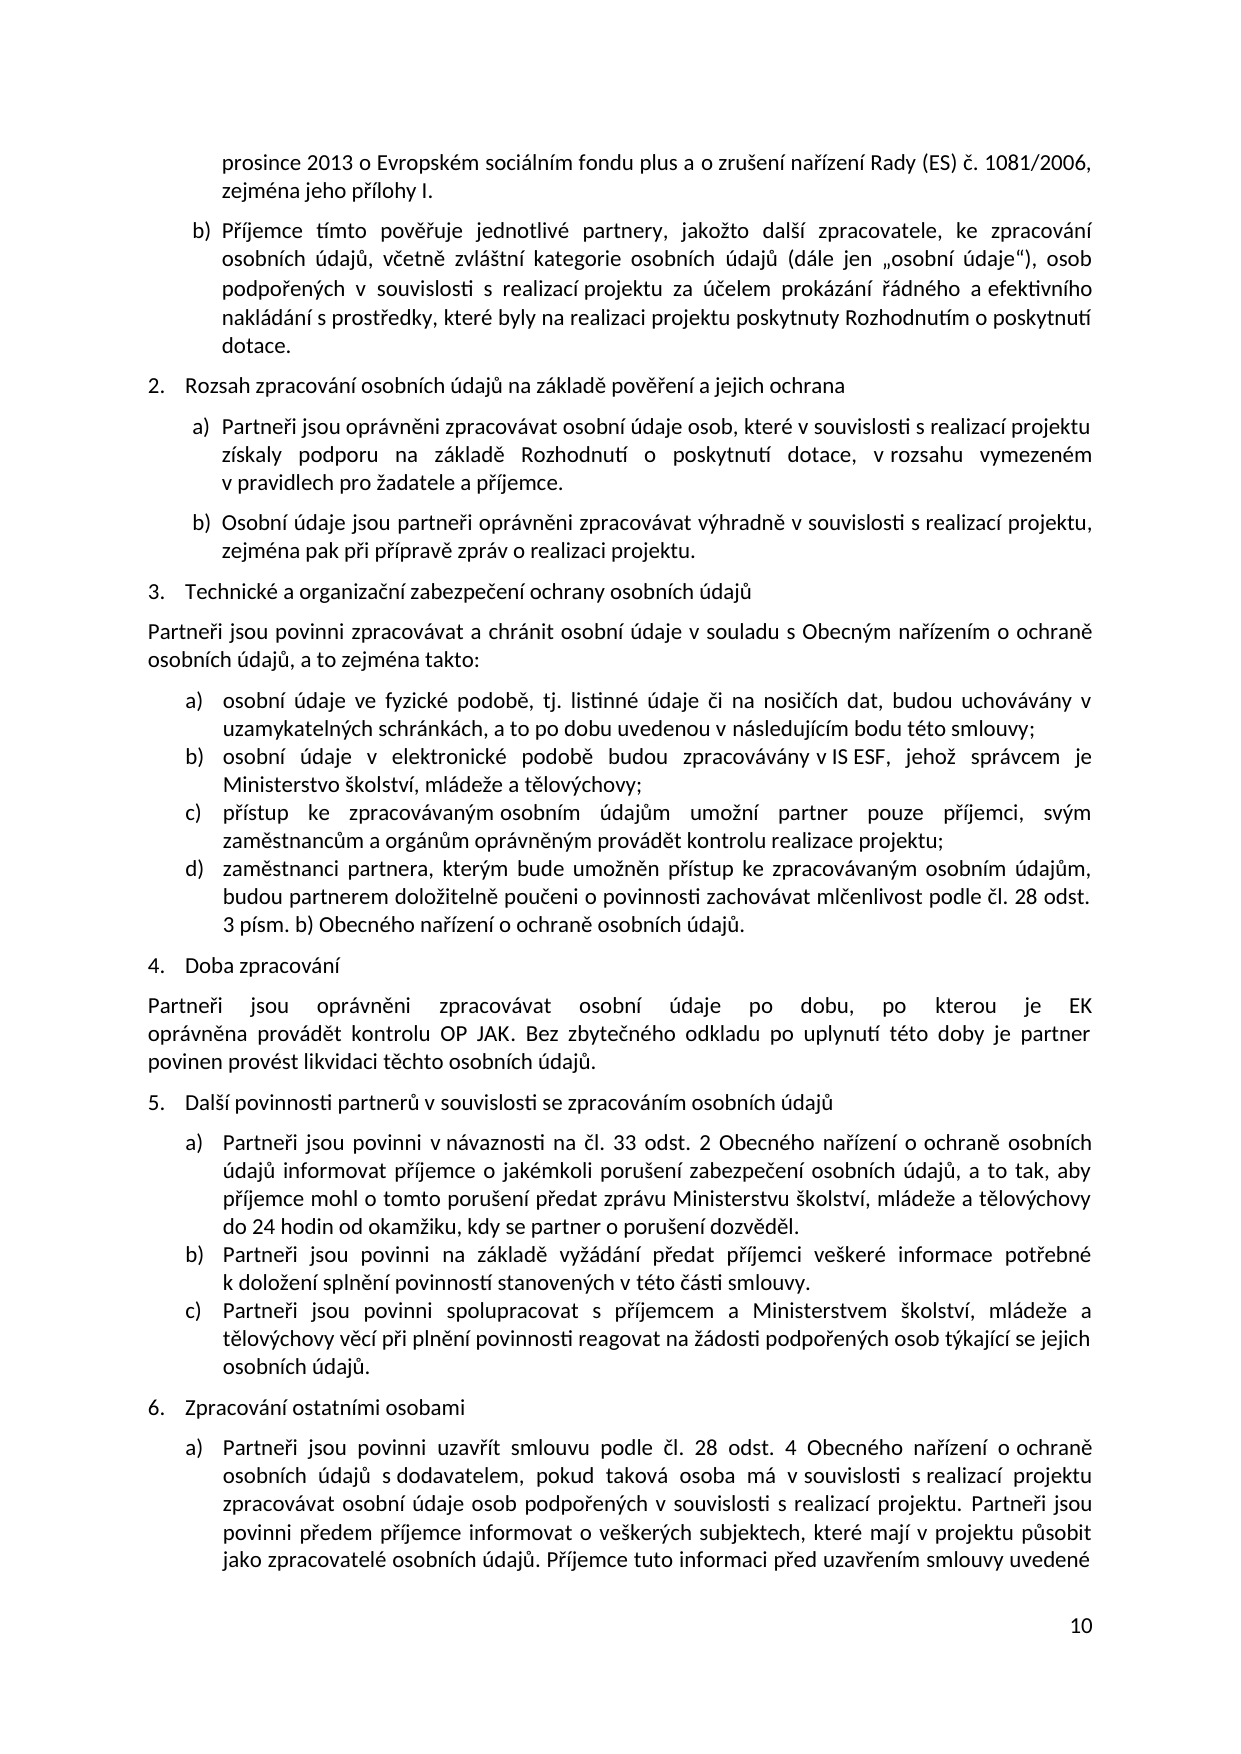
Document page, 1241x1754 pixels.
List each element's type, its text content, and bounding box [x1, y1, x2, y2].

list Zpracování ostatními osobami [148, 1393, 1092, 1421]
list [192, 148, 1092, 204]
list Partneři jsou povinni v návaznosti na čl. 33 odst. 2 Obecného nařízení o ochraně osobních údajů informovat příjemce o jakémkoli porušení zabezpečení osobních údajů, a to tak, aby příjemce mohl o tomto porušení předat zprávu Ministerstvu školství, mládeže a tělovýchovy do 24 hodin od okamžiku, kdy se partner o porušení dozvěděl. [185, 1128, 1092, 1240]
list zaměstnanci partnera, kterým bude umožněn přístup ke zpracovávaným osobním údajům, budou partnerem doložitelně poučeni o povinnosti zachovávat mlčenlivost podle čl. 28 odst. 3 písm. b) Obecného nařízení o ochraně osobních údajů. [185, 854, 1092, 938]
list Příjemce tímto pověřuje jednotlivé partnery, jakožto další zpracovatele, ke zpracování osobních údajů, včetně zvláštní kategorie osobních údajů (dále jen „osobní údaje“), osob podpořených v souvislosti s realizací projektu za účelem prokázání řádného a efektivního nakládání s prostředky, které byly na realizaci projektu poskytnuty Rozhodnutím o poskytnutí dotace. [192, 216, 1092, 359]
list Rozsah zpracování osobních údajů na základě pověření a jejich ochrana [148, 371, 1092, 399]
text Partneři jsou povinni zpracovávat a chránit osobní údaje v souladu s Obecným nařízením o ochraně osobních údajů, a to zejména takto: [148, 617, 1092, 673]
list Osobní údaje jsou partneři oprávněni zpracovávat výhradně v souvislosti s realizací projektu, zejména pak při přípravě zpráv o realizaci projektu. [192, 508, 1092, 564]
list přístup ke zpracovávaným osobním údajům umožní partner pouze příjemci, svým zaměstnancům a orgánům oprávněným provádět kontrolu realizace projektu; [185, 798, 1092, 854]
list Doba zpracování [148, 951, 1092, 979]
text Partneři jsou oprávněni zpracovávat osobní údaje po dobu, po kterou je EK oprávněna provádět kontrolu OP JAK. Bez zbytečného odkladu po uplynutí této doby je partner povinen provést likvidaci těchto osobních údajů. [148, 991, 1092, 1075]
list Partneři jsou povinni spolupracovat s příjemcem a Ministerstvem školství, mládeže a tělovýchovy věcí při plnění povinnosti reagovat na žádosti podpořených osob týkající se jejich osobních údajů. [185, 1296, 1092, 1381]
list Partneři jsou oprávněni zpracovávat osobní údaje osob, které v souvislosti s realizací projektu získaly podporu na základě Rozhodnutí o poskytnutí dotace, v rozsahu vymezeném v pravidlech pro žadatele a příjemce. [192, 412, 1092, 496]
list Technické a organizační zabezpečení ochrany osobních údajů [148, 577, 1092, 605]
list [185, 1433, 1092, 1574]
list Partneři jsou povinni na základě vyžádání předat příjemci veškeré informace potřebné k doložení splnění povinností stanovených v této části smlouvy. [185, 1240, 1092, 1296]
list Další povinnosti partnerů v souvislosti se zpracováním osobních údajů [148, 1088, 1092, 1116]
list osobní údaje ve fyzické podobě, tj. listinné údaje či na nosičích dat, budou uchovávány v uzamykatelných schránkách, a to po dobu uvedenou v následujícím bodu této smlouvy; [185, 686, 1092, 742]
list osobní údaje v elektronické podobě budou zpracovávány v IS ESF, jehož správcem je Ministerstvo školství, mládeže a tělovýchovy; [185, 742, 1092, 798]
